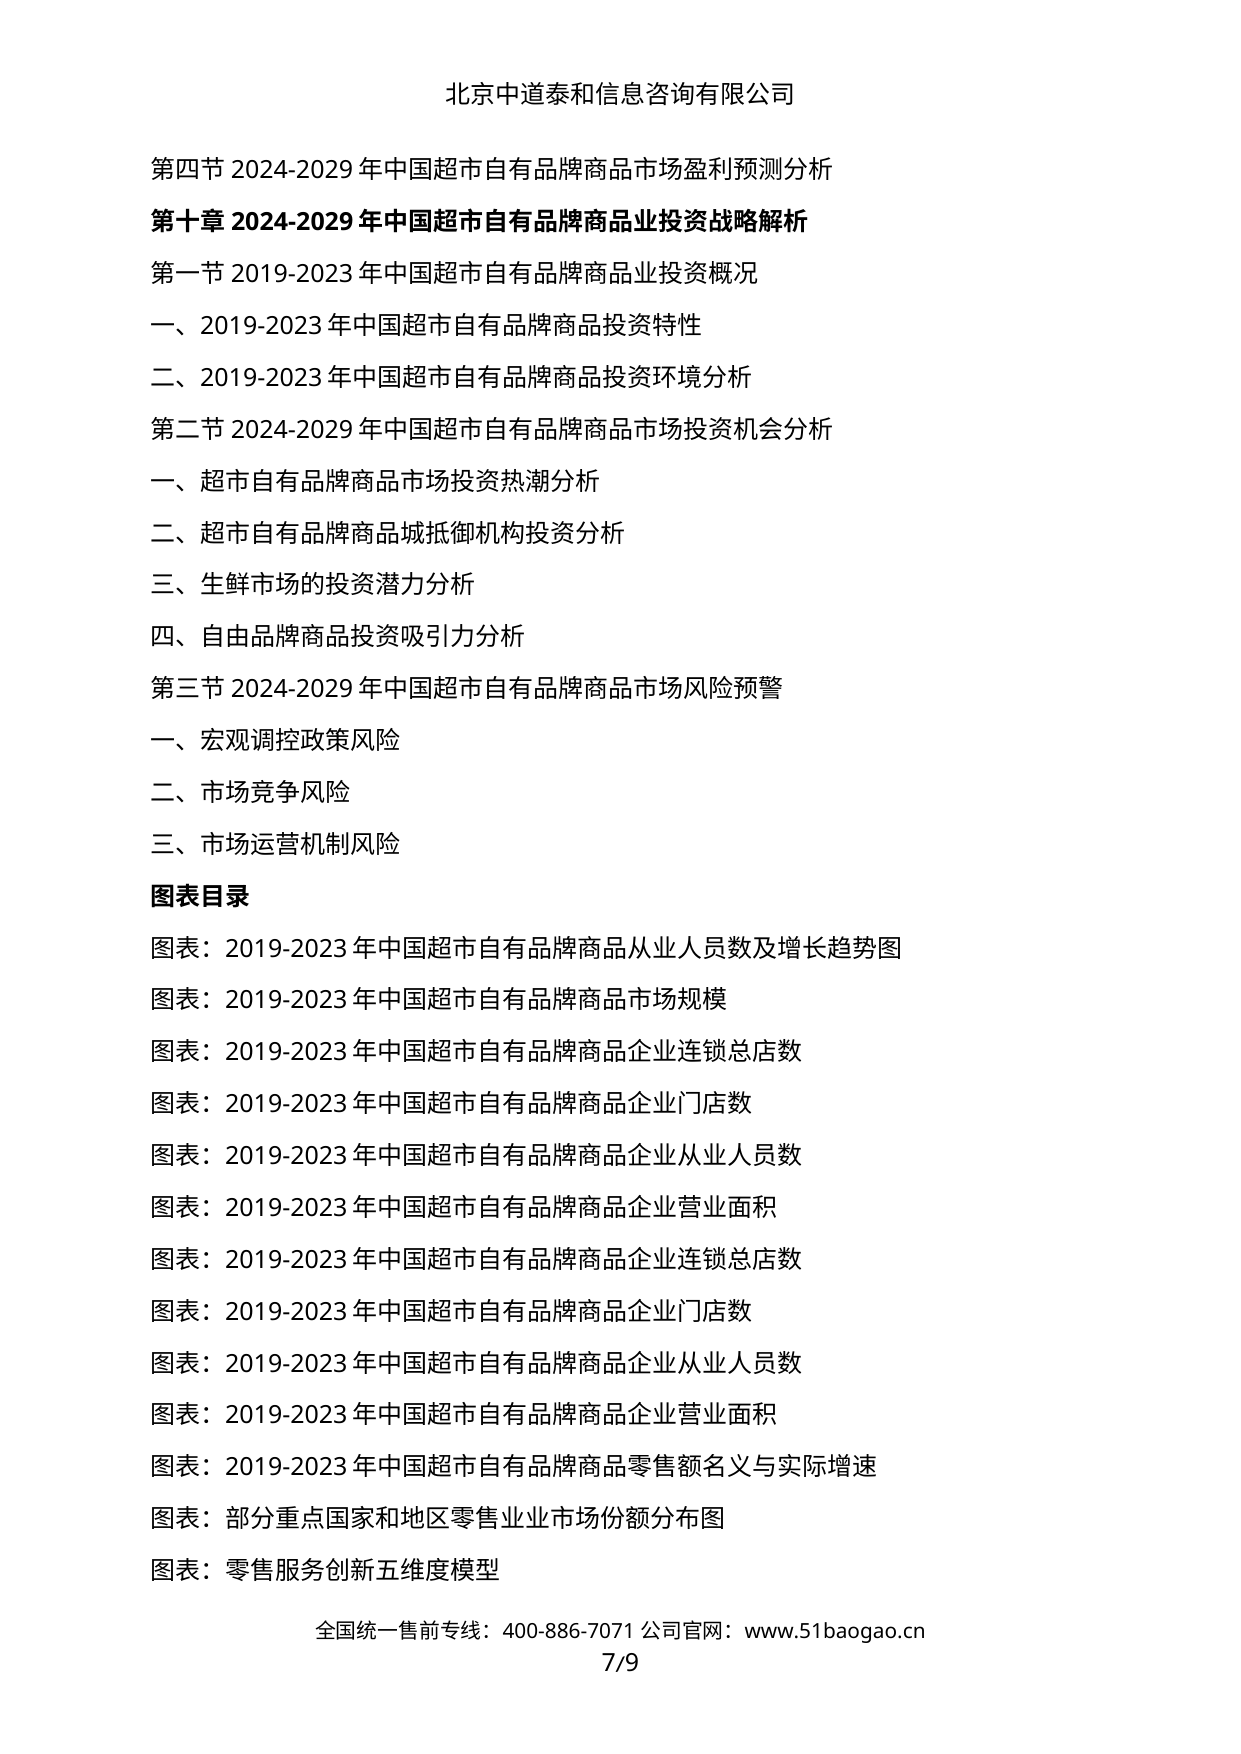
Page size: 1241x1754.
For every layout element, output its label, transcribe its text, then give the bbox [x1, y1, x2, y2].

text 图表：2019-2023年中国超市自有品牌商品企业连锁总店数 [150, 1239, 1090, 1276]
text 一、超市自有品牌商品市场投资热潮分析 [150, 461, 1090, 497]
text 三、市场运营机制风险 [150, 824, 1090, 861]
text 二、2019-2023年中国超市自有品牌商品投资环境分析 [150, 357, 1090, 394]
text 图表：2019-2023年中国超市自有品牌商品企业从业人员数 [150, 1136, 1090, 1172]
text 三、生鲜市场的投资潜力分析 [150, 565, 1090, 601]
text 图表目录 [150, 876, 1090, 912]
text 图表：2019-2023年中国超市自有品牌商品企业门店数 [150, 1084, 1090, 1120]
text 二、市场竞争风险 [150, 772, 1090, 809]
text 图表：零售服务创新五维度模型 [150, 1551, 1090, 1587]
text 图表：部分重点国家和地区零售业业市场份额分布图 [150, 1499, 1090, 1535]
text 图表：2019-2023年中国超市自有品牌商品零售额名义与实际增速 [150, 1447, 1090, 1483]
text 图表：2019-2023年中国超市自有品牌商品企业营业面积 [150, 1395, 1090, 1431]
text 图表：2019-2023年中国超市自有品牌商品市场规模 [150, 980, 1090, 1016]
text 一、2019-2023年中国超市自有品牌商品投资特性 [150, 306, 1090, 342]
text 图表：2019-2023年中国超市自有品牌商品企业门店数 [150, 1291, 1090, 1327]
text 二、超市自有品牌商品城抵御机构投资分析 [150, 513, 1090, 549]
text 第十章 2024-2029年中国超市自有品牌商品业投资战略解析 [150, 202, 1090, 238]
text 图表：2019-2023年中国超市自有品牌商品企业连锁总店数 [150, 1032, 1090, 1068]
text 图表：2019-2023年中国超市自有品牌商品企业营业面积 [150, 1187, 1090, 1224]
text 第四节 2024-2029年中国超市自有品牌商品市场盈利预测分析 [150, 150, 1090, 186]
text 图表：2019-2023年中国超市自有品牌商品从业人员数及增长趋势图 [150, 928, 1090, 964]
text 一、宏观调控政策风险 [150, 721, 1090, 757]
text 四、自由品牌商品投资吸引力分析 [150, 617, 1090, 653]
text 第二节 2024-2029年中国超市自有品牌商品市场投资机会分析 [150, 409, 1090, 446]
text 第三节 2024-2029年中国超市自有品牌商品市场风险预警 [150, 669, 1090, 705]
text 第一节 2019-2023年中国超市自有品牌商品业投资概况 [150, 254, 1090, 290]
text 图表：2019-2023年中国超市自有品牌商品企业从业人员数 [150, 1343, 1090, 1379]
